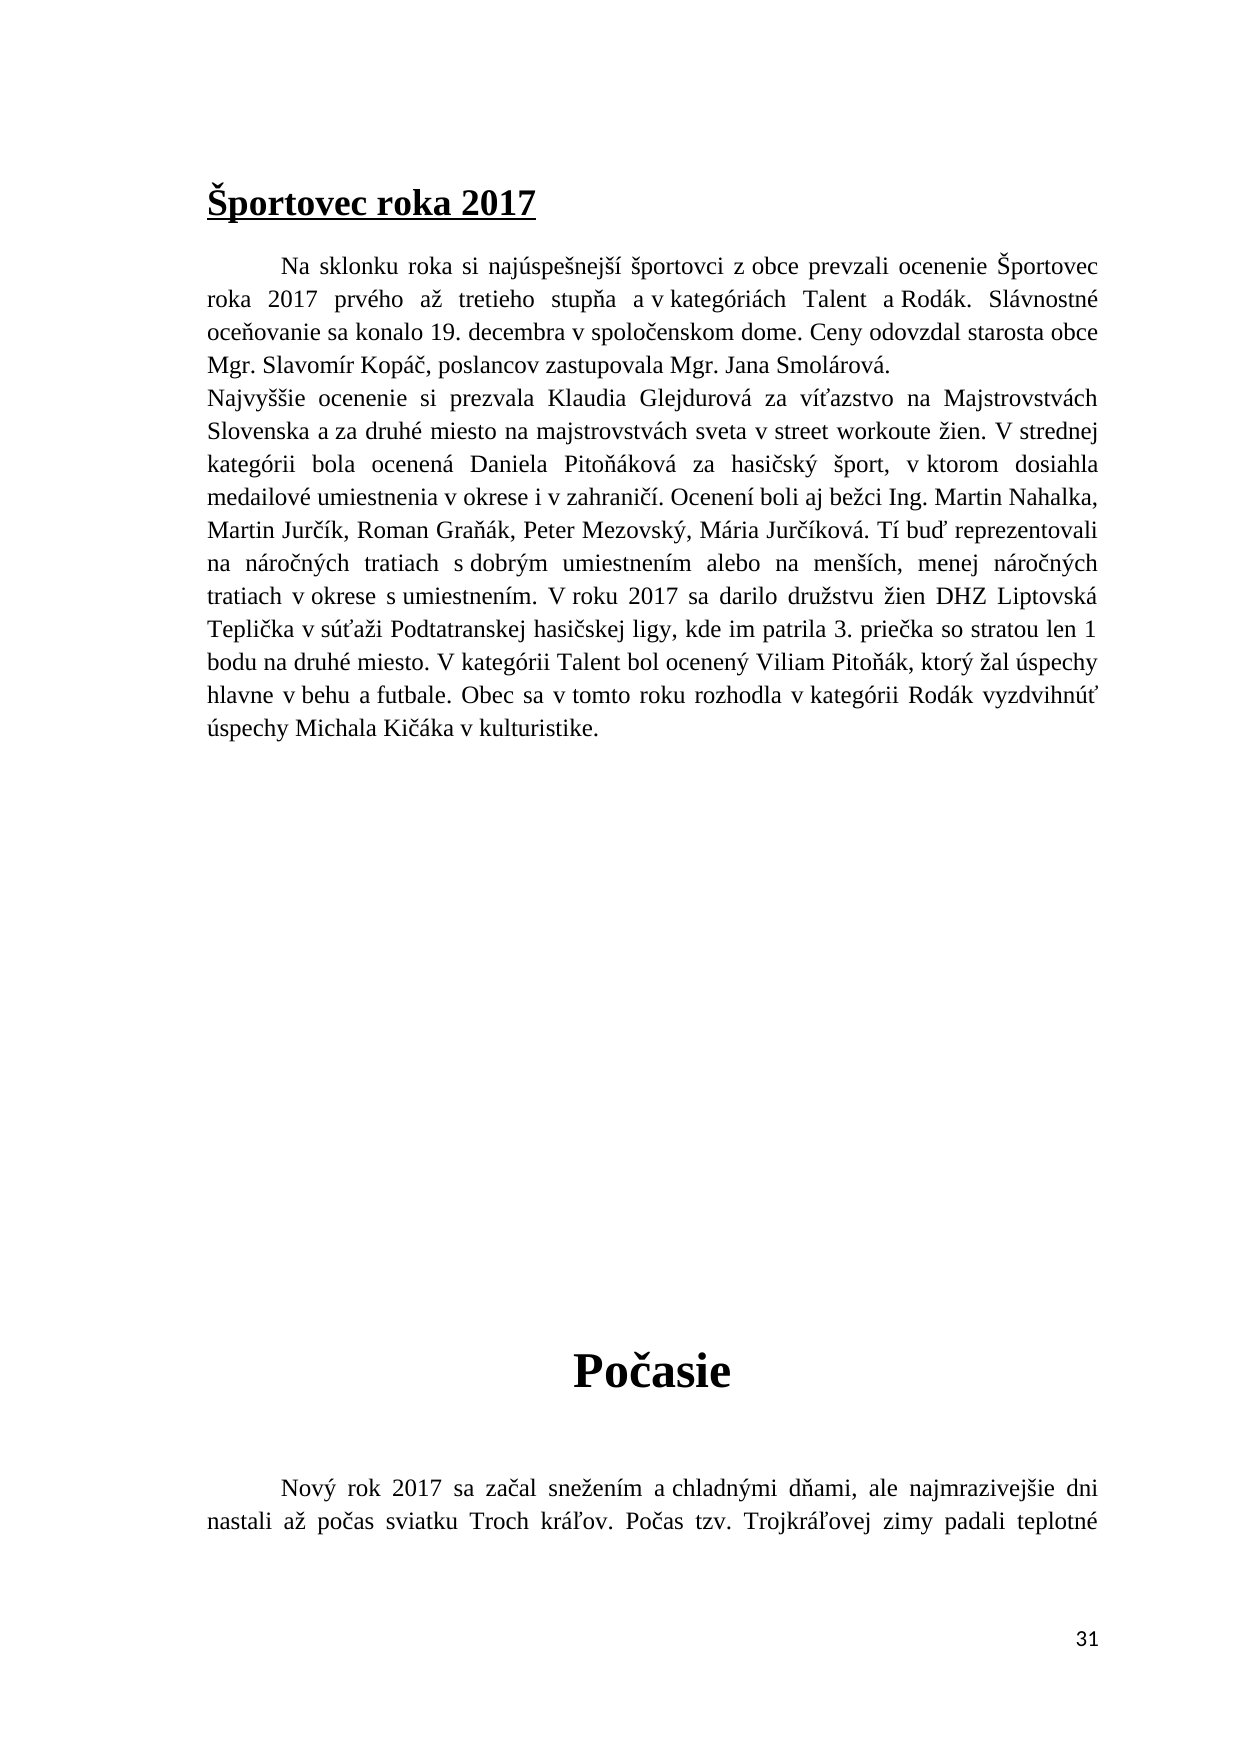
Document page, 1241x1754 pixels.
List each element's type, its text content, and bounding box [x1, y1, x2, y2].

text Najvyššie ocenenie si prezvala Klaudia Glejdurová za víťazstvo na Majstrovstvách Slovenska a za druhé miesto na majstrovstvách sveta v street workoute žien. V strednej kategórii bola ocenená Daniela Pitoňáková za hasičský šport, v ktorom dosiahla medailové umiestnenia v okrese i v zahraničí. Ocenení boli aj bežci Ing. Martin Nahalka, Martin Jurčík, Roman Graňák, Peter Mezovský, Mária Jurčíková. Tí buď reprezentovali na náročných tratiach s dobrým umiestnením alebo na menších, menej náročných tratiach v okrese s umiestnením. V roku 2017 sa darilo družstvu žien DHZ Liptovská Teplička v súťaži Podtatranskej hasičskej ligy, kde im patrila 3. priečka so stratou len 1 bodu na druhé miesto. V kategórii Talent bol ocenený Viliam Pitoňák, ktorý žal úspechy hlavne v behu a futbale. Obec sa v tomto roku rozhodla v kategórii Rodák vyzdvihnúť úspechy Michala Kičáka v kulturistike. [207, 383, 1098, 742]
text Na sklonku roka si najúspešnejší športovci z obce prevzali ocenenie Športovec roka 2017 prvého až tretieho stupňa a v kategóriách Talent a Rodák. Slávnostné oceňovanie sa konalo 19. decembra v spoločenskom dome. Ceny odovzdal starosta obce Mgr. Slavomír Kopáč, poslancov zastupovala Mgr. Jana Smolárová. [207, 251, 1098, 379]
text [207, 1473, 1098, 1535]
text Počasie [207, 1341, 1098, 1398]
text Športovec roka 2017 [207, 181, 1098, 224]
